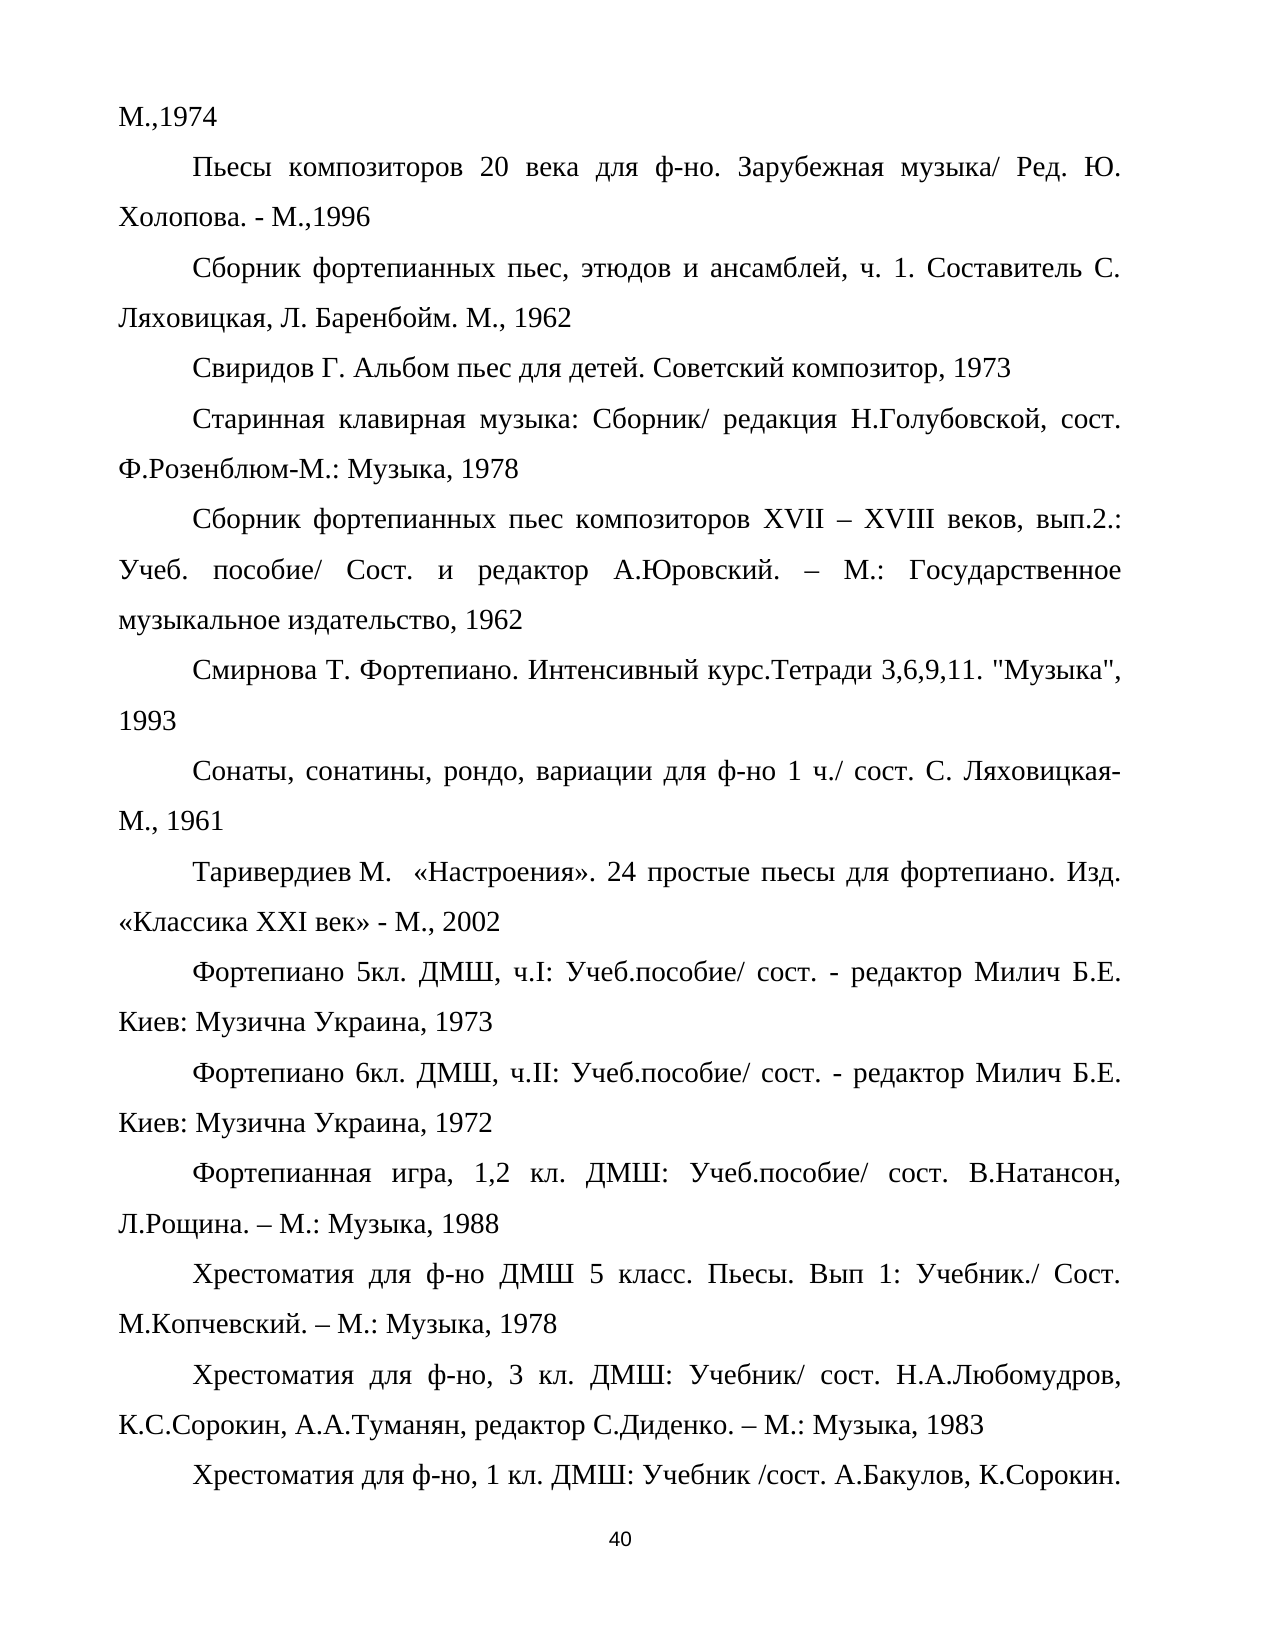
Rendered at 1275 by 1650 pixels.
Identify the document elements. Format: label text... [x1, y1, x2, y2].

text Фортепиано 6кл. ДМШ, ч.II: Учеб.пособие/ сост. - редактор Милич Б.Е. Киев: Музична Украина, 1972 [118, 1055, 1122, 1139]
text Фортепианная игра, 1,2 кл. ДМШ: Учеб.пособие/ сост. В.Натансон, Л.Рощина. – М.: Музыка, 1988 [118, 1156, 1122, 1239]
text Сборник фортепианных пьес, этюдов и ансамблей, ч. 1. Составитель С. Ляховицкая, Л. Баренбойм. М., 1962 [118, 250, 1122, 334]
text Фортепиано 5кл. ДМШ, ч.I: Учеб.пособие/ сост. - редактор Милич Б.Е. Киев: Музична Украина, 1973 [118, 954, 1122, 1038]
text Сборник фортепианных пьес композиторов XVII – XVIII веков, вып.2.: Учеб. пособие/ Сост. и редактор А.Юровский. – М.: Государственное музыкальное издательство, 1962 [118, 501, 1122, 636]
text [118, 1457, 1122, 1491]
text Старинная клавирная музыка: Сборник/ редакция Н.Голубовской, сост. Ф.Розенблюм-М.: Музыка, 1978 [118, 401, 1122, 485]
text Хрестоматия для ф-но, 3 кл. ДМШ: Учебник/ сост. Н.А.Любомудров, К.С.Сорокин, А.А.Туманян, редактор С.Диденко. – М.: Музыка, 1983 [118, 1357, 1122, 1441]
text Смирнова Т. Фортепиано. Интенсивный курс.Тетради 3,6,9,11. "Музыка", 1993 [118, 652, 1122, 736]
text Свиридов Г. Альбом пьес для детей. Советский композитор, 1973 [118, 351, 1122, 384]
text Сонаты, сонатины, рондо, вариации для ф-но 1 ч./ сост. С. Ляховицкая- М., 1961 [118, 753, 1122, 837]
text Хрестоматия для ф-но ДМШ 5 класс. Пьесы. Вып 1: Учебник./ Сост. М.Копчевский. – М.: Музыка, 1978 [118, 1256, 1122, 1340]
text Таривердиев М. «Настроения». 24 простые пьесы для фортепиано. Изд. «Классика XXI век» - М., 2002 [118, 854, 1122, 937]
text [118, 99, 1122, 132]
text Пьесы композиторов 20 века для ф-но. Зарубежная музыка/ Ред. Ю. Холопова. - М.,1996 [118, 149, 1122, 233]
